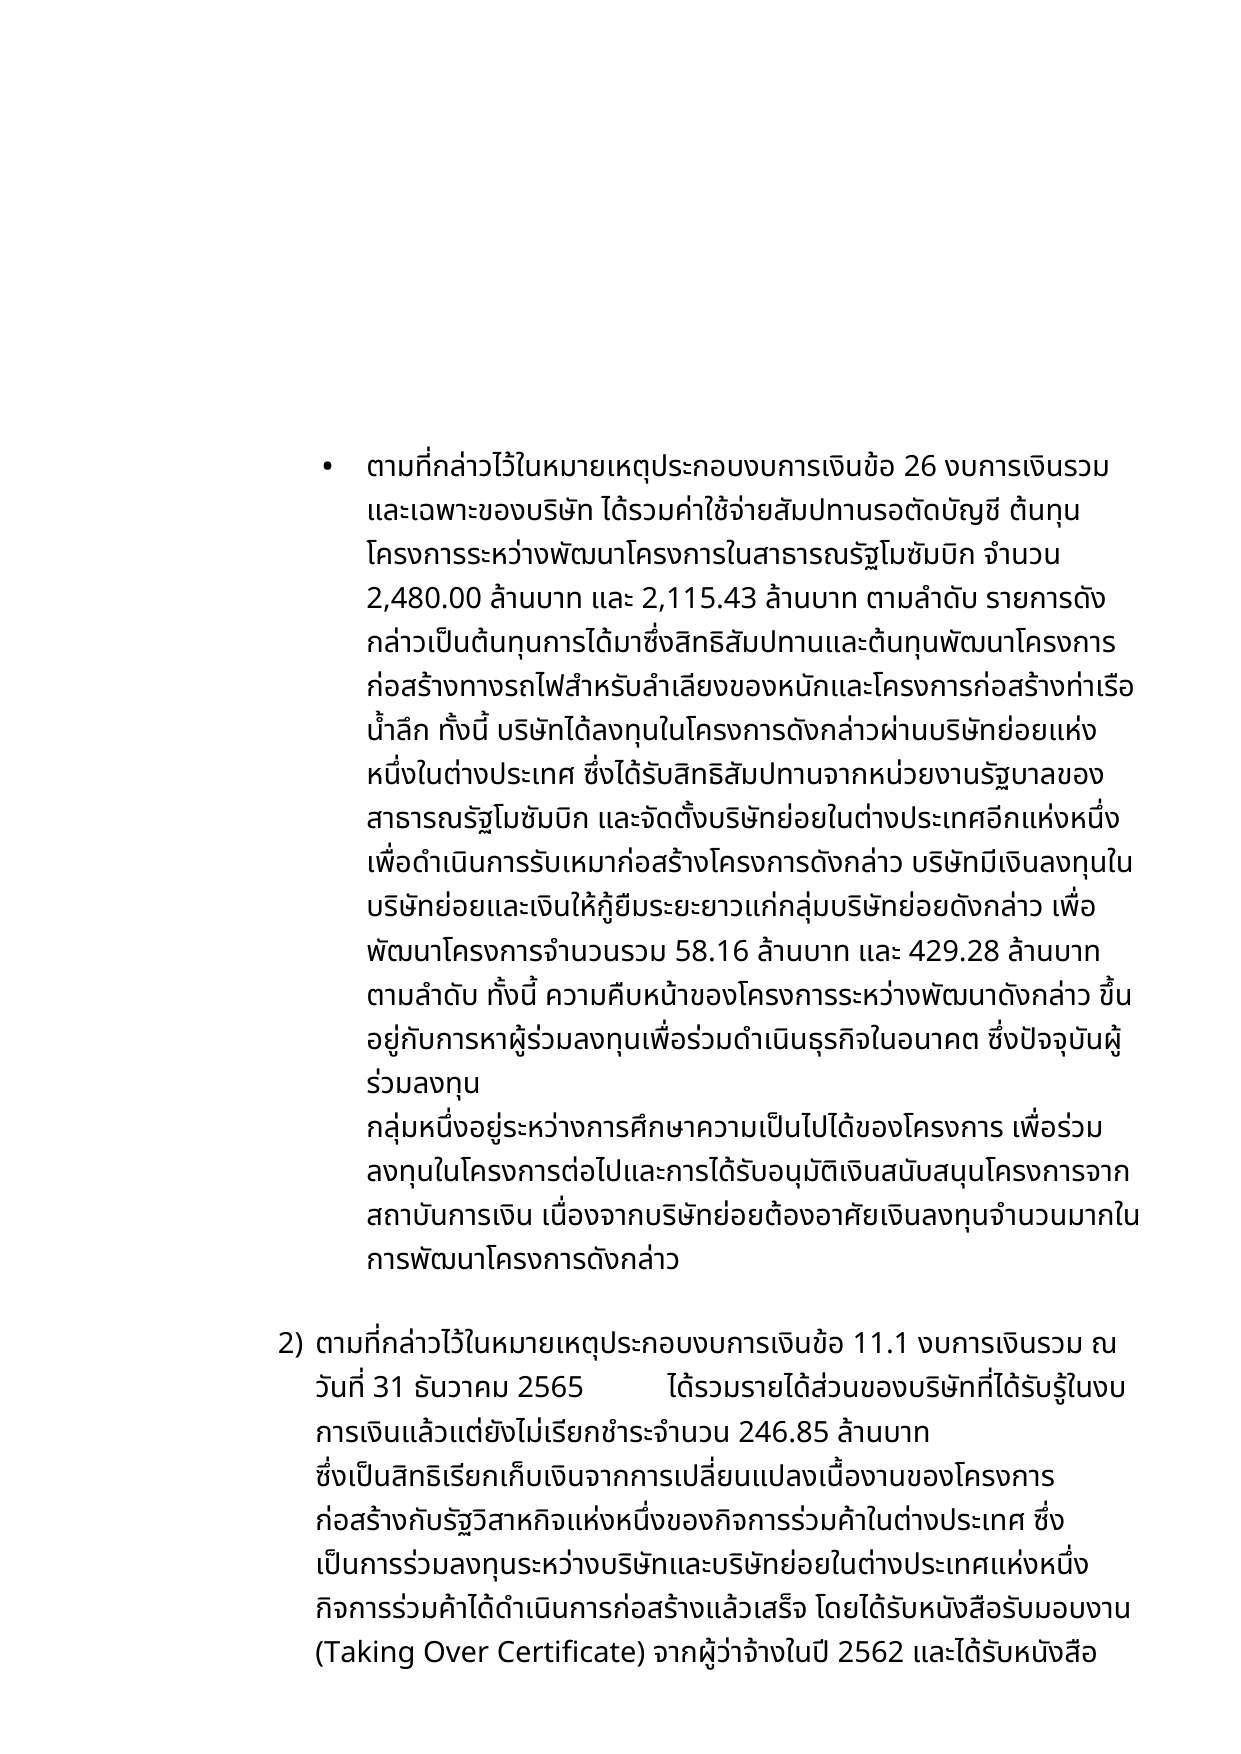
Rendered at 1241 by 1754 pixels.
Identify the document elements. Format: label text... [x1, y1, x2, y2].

list ตามที่กล่าวไว้ในหมายเหตุประกอบงบการเงินข้อ 26 งบการเงินรวมและเฉพาะของบริษัท ได้รวมค่าใช้จ่ายสัมปทานรอตัดบัญชี ต้นทุนโครงการระหว่างพัฒนาโครงการในสาธารณรัฐโมซัมบิก จำนวน 2,480.00 ล้านบาท และ 2,115.43 ล้านบาท ตามลำดับ รายการดังกล่าวเป็นต้นทุนการได้มาซึ่งสิทธิสัมปทานและต้นทุนพัฒนาโครงการก่อสร้างทางรถไฟสำหรับลำเลียงของหนักและโครงการก่อสร้างท่าเรือน้ำลึก ทั้งนี้ บริษัทได้ลงทุนในโครงการดังกล่าวผ่านบริษัทย่อยแห่งหนึ่งในต่างประเทศ ซึ่งได้รับสิทธิสัมปทานจากหน่วยงานรัฐบาลของสาธารณรัฐโมซัมบิก และจัดตั้งบริษัทย่อยในต่างประเทศอีกแห่งหนึ่งเพื่อดำเนินการรับเหมาก่อสร้างโครงการดังกล่าว บริษัทมีเงินลงทุนในบริษัทย่อยและเงินให้กู้ยืมระยะยาวแก่กลุ่มบริษัทย่อยดังกล่าว เพื่อพัฒนาโครงการจำนวนรวม 58.16 ล้านบาท และ 429.28 ล้านบาท ตามลำดับ ทั้งนี้ ความคืบหน้าของโครงการระหว่างพัฒนาดังกล่าว ขึ้นอยู่กับการหาผู้ร่วมลงทุนเพื่อร่วมดำเนินธุรกิจในอนาคต ซึ่งปัจจุบันผู้ร่วมลงทุน กลุ่มหนึ่งอยู่ระหว่างการศึกษาความเป็นไปได้ของโครงการ เพื่อร่วมลงทุนในโครงการต่อไปและการได้รับอนุมัติเงินสนับสนุนโครงการจากสถาบันการเงิน เนื่องจากบริษัทย่อยต้องอาศัยเงินลงทุนจำนวนมากในการพัฒนาโครงการดังกล่าว [322, 445, 1145, 1283]
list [278, 1322, 1145, 1676]
